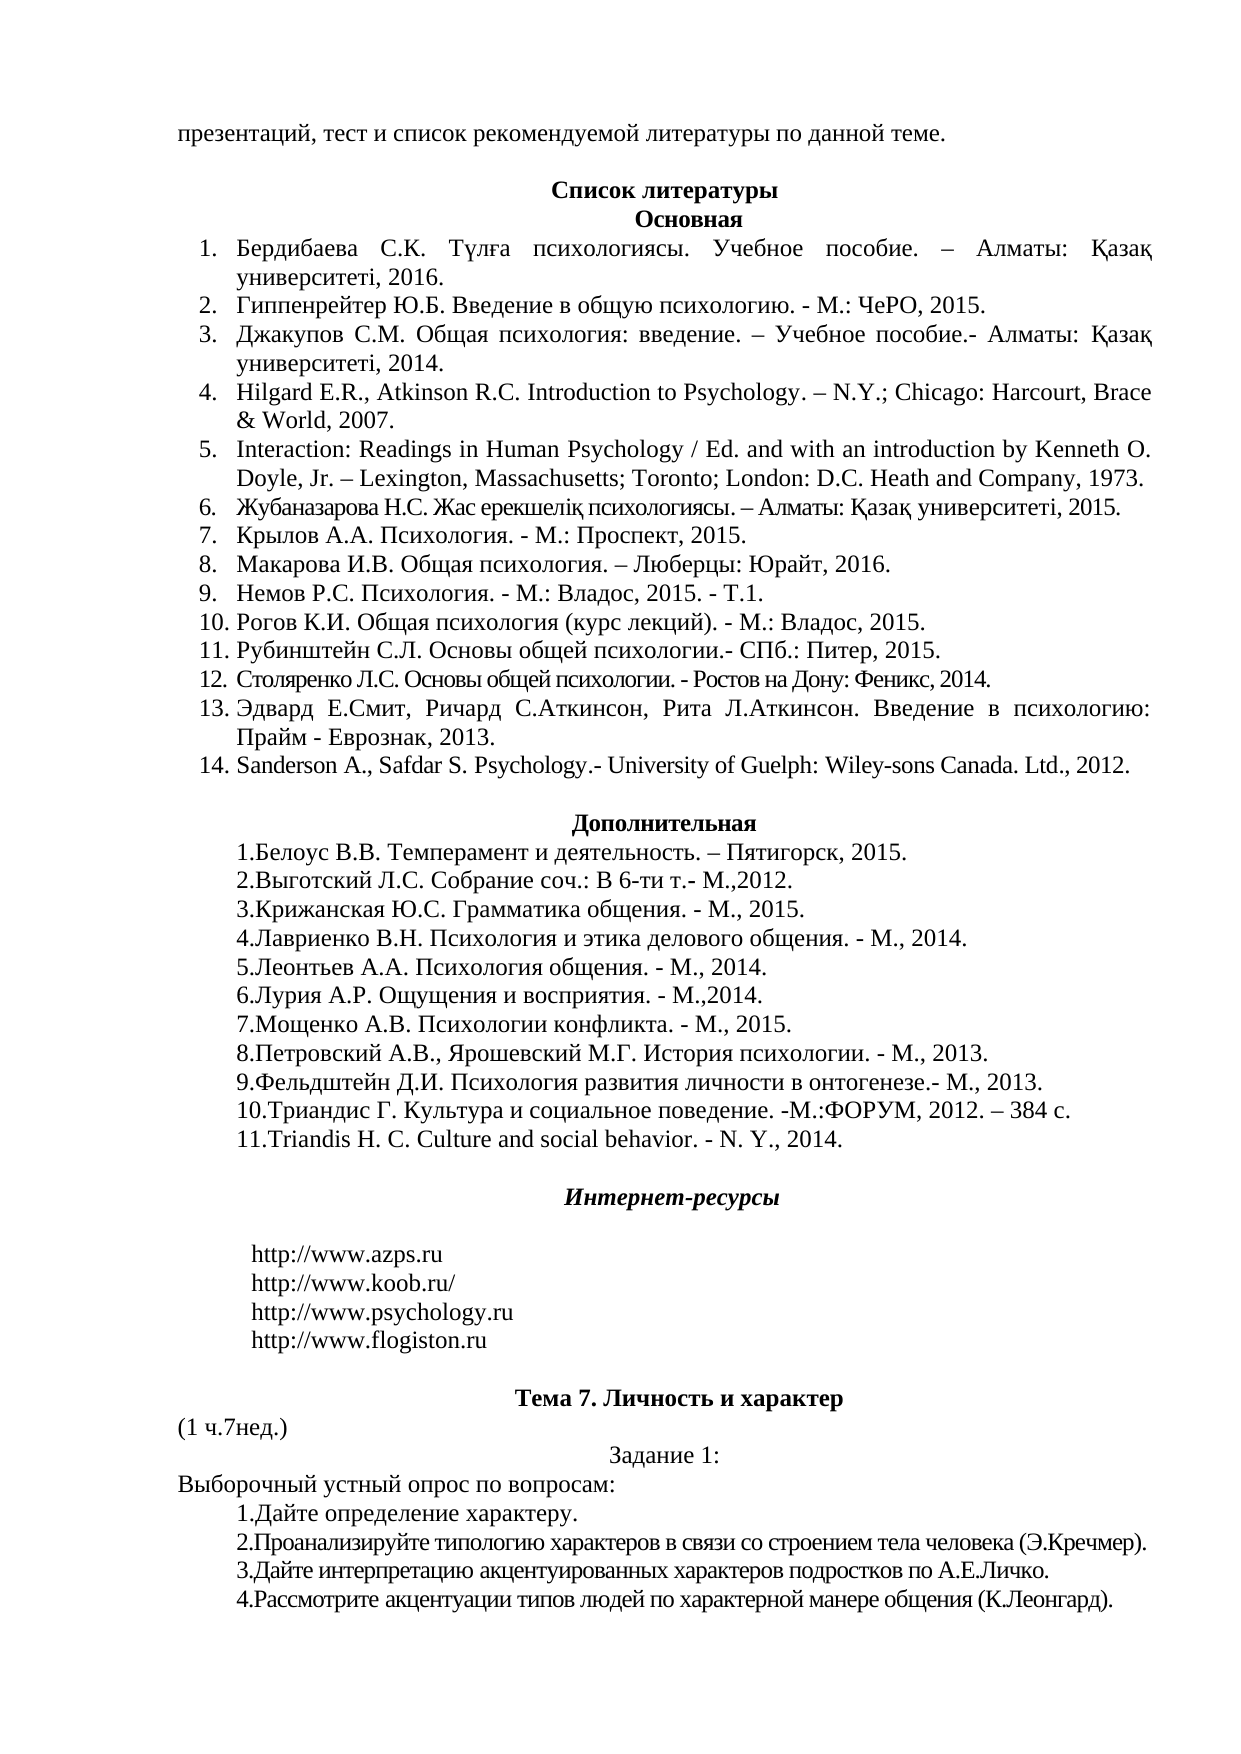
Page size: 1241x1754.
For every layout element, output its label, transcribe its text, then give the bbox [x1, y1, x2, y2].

text 1.Белоус В.В. Темперамент и деятельность. – Пятигорск, 2015. [177, 837, 1152, 866]
text 8.Петровский А.В., Ярошевский М.Г. История психологии. - М., 2013. [177, 1038, 1152, 1067]
text 2.Проанализируйте типологию характеров в связи со строением тела человека (Э.Кречмер). [177, 1527, 1152, 1556]
list Sanderson a., safdar S. Рsychology.- university of Guelph: Wiley-sons Canada. Ltd., 2012. [199, 751, 1152, 779]
list Бердибаева С.К. Түлға психологиясы. Учебное пособие. – Алматы: Қазақ университеті, 2016. [199, 233, 1152, 291]
text Дополнительная [177, 808, 1152, 837]
list Гиппенрейтер Ю.Б. Введение в общую психологию. - М.: ЧеРО, 2015. [199, 291, 1152, 319]
list Рогов К.И. Общая психология (курс лекций). - М.: Владос, 2015. [199, 607, 1152, 636]
text 3.Дайте интерпретацию акцентуированных характеров подростков по А.Е.Личко. [177, 1556, 1152, 1584]
list Крылов А.А. Психология. - М.: Проспект, 2015. [199, 521, 1152, 549]
text Основная [177, 204, 1171, 233]
list Рубинштейн С.Л. Основы общей психологии.- СПб.: Питер, 2015. [199, 636, 1152, 664]
list Жубаназарова Н.С. Жас ерекшеліқ психологиясы. – Алматы: Қазақ университеті, 2015. [199, 492, 1152, 521]
text Тема 7. Личность и характер [207, 1383, 1152, 1412]
list Немов Р.С. Психология. - М.: Владос, 2015. - Т.1. [199, 578, 1152, 607]
text 2.Выготский Л.С. Собрание соч.: В 6-ти т.- М.,2012. [177, 866, 1152, 894]
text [177, 118, 1152, 147]
text 9.Фельдштейн Д.И. Психология развития личности в онтогенезе.- М., 2013. [177, 1067, 1152, 1096]
list Джакупов С.М. Общая психология: введение. – Учебное пособие.- Алматы: Қазақ университеті, 2014. [199, 319, 1152, 377]
text http://www.koob.ru/ [251, 1268, 1152, 1297]
list Hilgard E.R., Atkinson R.C. Introduction to Psychology. – N.Y.; Chicago: Harcourt, Brace & World, 2007. [199, 377, 1152, 434]
text http://www.flogiston.ru [251, 1326, 1152, 1354]
list Макарова И.В. Общая психология. – Люберцы: Юрайт, 2016. [199, 549, 1152, 578]
text 1.Дайте определение характеру. [177, 1498, 1152, 1527]
text 4.Лавриенко В.Н. Психология и этика делового общения. - М., 2014. [177, 923, 1152, 952]
text 7.Мощенко А.В. Психологии конфликта. - М., 2015. [177, 1009, 1152, 1038]
text 10.Триандис Г. Культура и социальное поведение. -М.:ФОРУМ, 2012. – 384 с. [177, 1096, 1152, 1124]
text http://www.psychology.ru [251, 1297, 1152, 1326]
text Выборочный устный опрос по вопросам: [177, 1469, 1152, 1498]
text Интернет-ресурсы [192, 1182, 1152, 1211]
text Задание 1: [177, 1441, 1152, 1469]
text 3.Крижанская Ю.С. Грамматика общения. - М., 2015. [177, 894, 1152, 923]
text http://www.azps.ru [251, 1239, 1152, 1268]
text 11.Triandis H. C. Culture and social behavior. - N. Y., 2014. [177, 1124, 1152, 1153]
text 5.Леонтьев А.А. Психология общения. - М., 2014. [177, 952, 1152, 981]
list Interaction: Readings in Human Psychology / Ed. and with an introduction by Kenneth O. Doyle, Jr. – Lexington, Massachusetts; Toronto; London: D.C. Heath and Company, 1973. [199, 434, 1152, 492]
list Эдвард Е.Смит, Ричард С.Аткинсон, Рита Л.Аткинсон. Введение в психологию: Прайм - Еврознак, 2013. [199, 693, 1152, 751]
text Список литературы [177, 176, 1152, 204]
text 4.Рассмотрите акцентуации типов людей по характерной манере общения (К.Леонгард). [177, 1584, 1152, 1613]
text 6.Лурия А.Р. Ощущения и восприятия. - М.,2014. [177, 981, 1152, 1009]
list Столяренко Л.С. Основы общей психологии. - Ростов на Дону: Феникс, 2014. [199, 664, 1152, 693]
text (1 ч.7нед.) [177, 1412, 1152, 1441]
